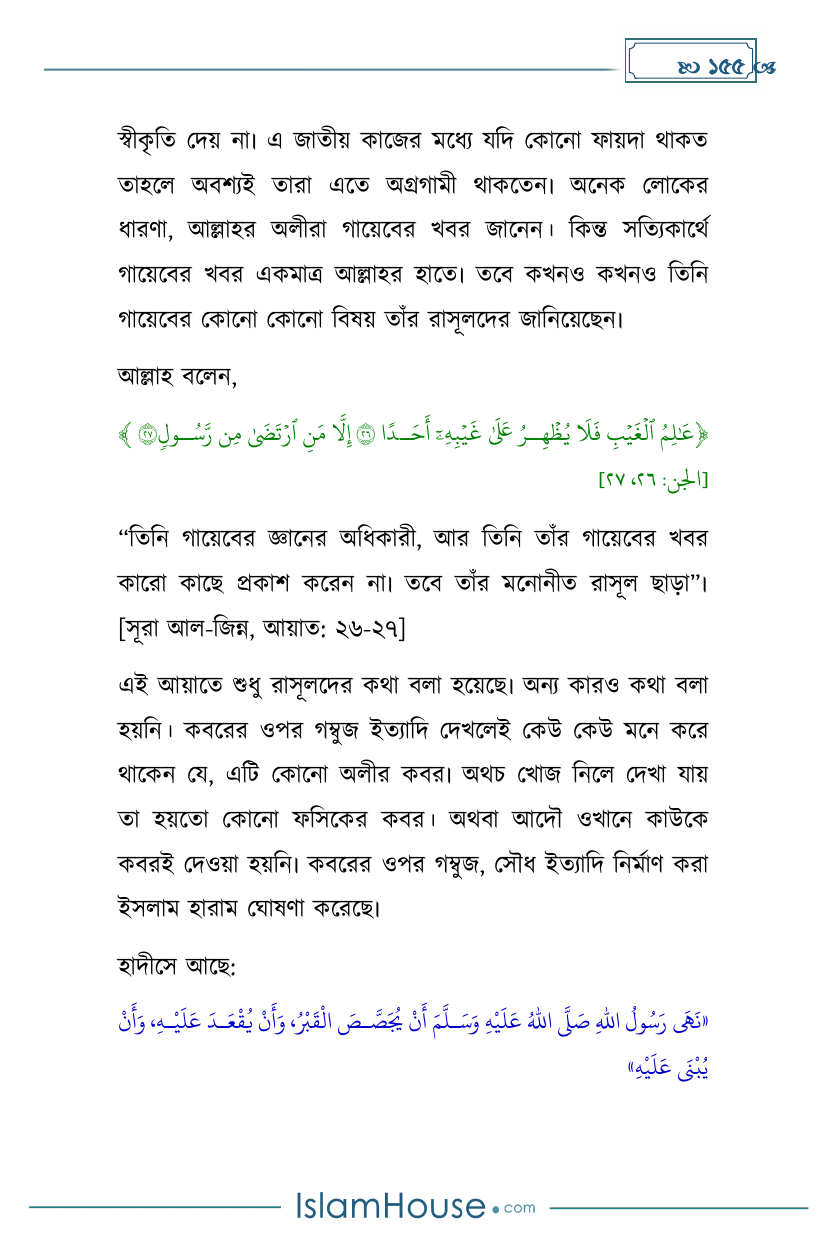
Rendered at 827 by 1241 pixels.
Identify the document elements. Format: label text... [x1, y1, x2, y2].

text হাদীসে আছে: [118, 944, 709, 985]
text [118, 118, 709, 338]
picture [289, 1187, 809, 1225]
text ﴿عَٰلِمُ ٱلۡغَيۡبِ فَلَا يُظۡهِرُ عَلَىٰ غَيۡبِهِۦٓ أَحَدًا ٢٦ إِلَّا مَنِ ٱرۡتَضَىٰ مِن رَّسُولٖ٢٧ ﴾ [الجن: ٢٦، ٢٧] [118, 411, 709, 501]
text “তিনি গায়েবের জ্ঞানের অধিকারী, আর তিনি তাঁর গায়েবের খবর কারো কাছে প্রকাশ করেন না। তবে তাঁর মনোনীত রাসূল ছাড়া”। [সূরা আল-জিন্ন, আয়াত: ২৬-২৭] [118, 516, 709, 647]
picture [22, 1186, 281, 1224]
text আল্লাহ বলেন, [118, 354, 709, 396]
text এই আয়াতে শুধু রাসূলদের কথা বলা হয়েছে। অন্য কারও কথা বলা হয়নি। কবরের ওপর গম্বুজ ইত্যাদি দেখলেই কেউ কেউ মনে করে থাকেন যে, এটি কোনো অলীর কবর। অথচ খোজ নিলে দেখা যায় তা হয়তো কোনো ফসিকের কবর। অথবা আদৌ ওখানে কাউকে কবরই দেওয়া হয়নি। কবরের ওপর গম্বুজ, সৌধ ইত্যাদি নির্মাণ করা ইসলাম হারাম ঘোষণা করেছে। [118, 663, 709, 928]
text «نَهَى رَسُولُ اللهِ صَلَّى اللهُ عَلَيْهِ وَسَلَّمَ أَنْ يُجَصَّصَ الْقَبْرُ، وَأَنْ يُقْعَدَ عَلَيْهِ، وَأَنْ يُبْنَى عَلَيْهِ» [118, 1001, 709, 1088]
